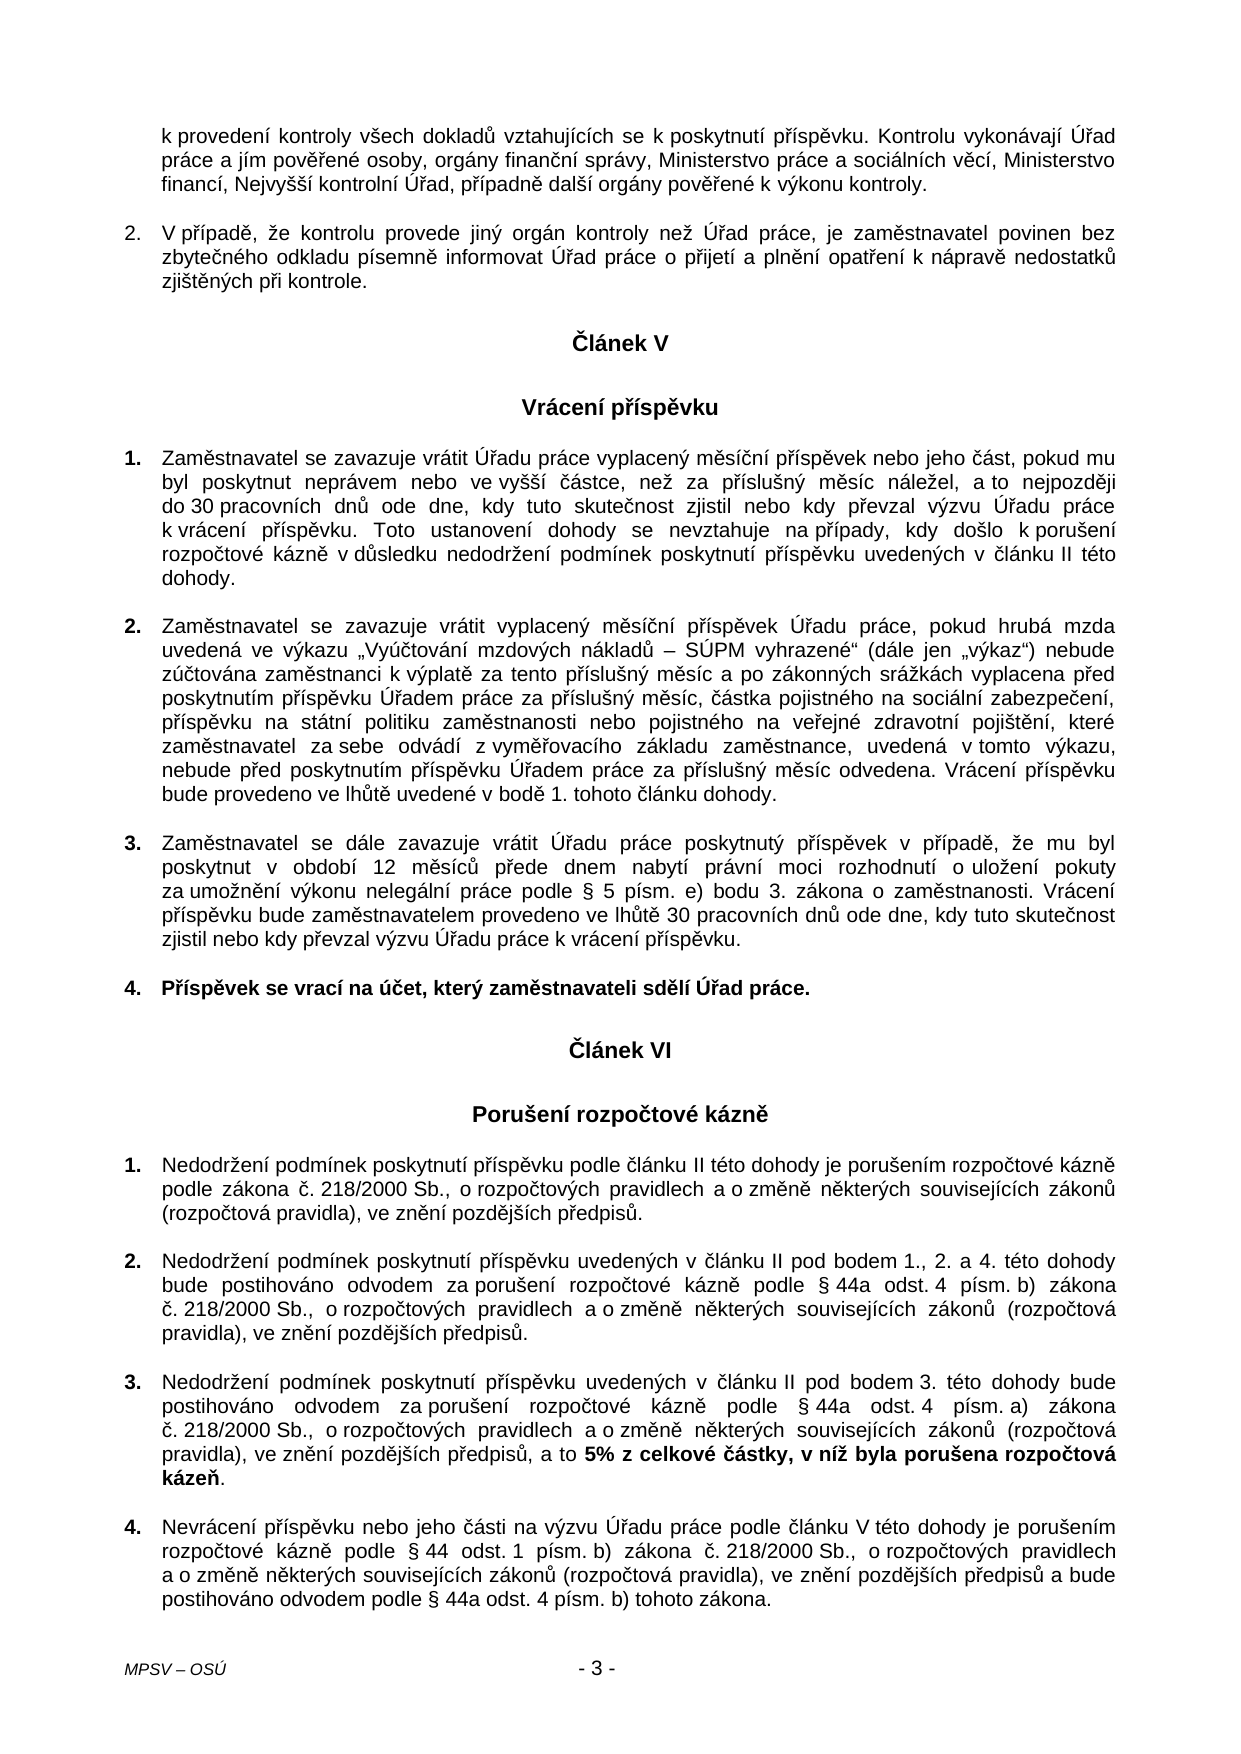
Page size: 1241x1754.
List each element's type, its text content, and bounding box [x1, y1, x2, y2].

text Vrácení příspěvku [124, 394, 1116, 421]
list Zaměstnavatel se zavazuje vrátit Úřadu práce vyplacený měsíční příspěvek nebo jeho část, pokud mu byl poskytnut neprávem nebo ve vyšší částce, než za příslušný měsíc náležel, a to nejpozději do 30 pracovních dnů ode dne, kdy tuto skutečnost zjistil nebo kdy převzal výzvu Úřadu práce k vrácení příspěvku. Toto ustanovení dohody se nevztahuje na případy, kdy došlo k porušení rozpočtové kázně v důsledku nedodržení podmínek poskytnutí příspěvku uvedených v článku II této dohody. [124, 446, 1116, 589]
text Článek V [124, 330, 1116, 357]
text Zaměstnavatel se zavazuje vrátit vyplacený měsíční příspěvek Úřadu práce, pokud hrubá mzda uvedená ve výkazu „Vyúčtování mzdových nákladů – SÚPM vyhrazené“ (dále jen „výkaz“) nebude zúčtována zaměstnanci k výplatě za tento příslušný měsíc a po zákonných srážkách vyplacena před poskytnutím příspěvku Úřadem práce za příslušný měsíc, částka pojistného na sociální zabezpečení, příspěvku na státní politiku zaměstnanosti nebo pojistného na veřejné zdravotní pojištění, které zaměstnavatel za sebe odvádí z vyměřovacího základu zaměstnance, uvedená v tomto výkazu, nebude před poskytnutím příspěvku Úřadem práce za příslušný měsíc odvedena. Vrácení příspěvku bude provedeno ve lhůtě uvedené v bodě 1. tohoto článku dohody. [124, 614, 1116, 806]
list V případě, že kontrolu provede jiný orgán kontroly než Úřad práce, je zaměstnavatel povinen bez zbytečného odkladu písemně informovat Úřad práce o přijetí a plnění opatření k nápravě nedostatků zjištěných při kontrole. [124, 221, 1116, 293]
text Porušení rozpočtové kázně [124, 1101, 1116, 1127]
list Nedodržení podmínek poskytnutí příspěvku podle článku II této dohody je porušením rozpočtové kázně podle zákona č. 218/2000 Sb., o rozpočtových pravidlech a o změně některých souvisejících zákonů (rozpočtová pravidla), ve znění pozdějších předpisů. [124, 1152, 1116, 1224]
text Zaměstnavatel se dále zavazuje vrátit Úřadu práce poskytnutý příspěvek v případě, že mu byl poskytnut v období 12 měsíců přede dnem nabytí právní moci rozhodnutí o uložení pokuty za umožnění výkonu nelegální práce podle § 5 písm. e) bodu 3. zákona o zaměstnanosti. Vrácení příspěvku bude zaměstnavatelem provedeno ve lhůtě 30 pracovních dnů ode dne, kdy tuto skutečnost zjistil nebo kdy převzal výzvu Úřadu práce k vrácení příspěvku. [124, 831, 1116, 951]
list Nedodržení podmínek poskytnutí příspěvku uvedených v článku II pod bodem 3. této dohody bude postihováno odvodem za porušení rozpočtové kázně podle § 44a odst. 4 písm. a) zákona č. 218/2000 Sb., o rozpočtových pravidlech a o změně některých souvisejících zákonů (rozpočtová pravidla), ve znění pozdějších předpisů, a to 5% z celkové částky, v níž byla porušena rozpočtová kázeň. [124, 1370, 1116, 1490]
list Příspěvek se vrací na účet, který zaměstnavateli sdělí Úřad práce. [124, 976, 1116, 1000]
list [124, 124, 1116, 196]
list Nedodržení podmínek poskytnutí příspěvku uvedených v článku II pod bodem 1., 2. a 4. této dohody bude postihováno odvodem za porušení rozpočtové kázně podle § 44a odst. 4 písm. b) zákona č. 218/2000 Sb., o rozpočtových pravidlech a o změně některých souvisejících zákonů (rozpočtová pravidla), ve znění pozdějších předpisů. [124, 1249, 1116, 1345]
text Článek VI [124, 1037, 1116, 1063]
text Nevrácení příspěvku nebo jeho části na výzvu Úřadu práce podle článku V této dohody je porušením rozpočtové kázně podle § 44 odst. 1 písm. b) zákona č. 218/2000 Sb., o rozpočtových pravidlech a o změně některých souvisejících zákonů (rozpočtová pravidla), ve znění pozdějších předpisů a bude postihováno odvodem podle § 44a odst. 4 písm. b) tohoto zákona. [124, 1515, 1116, 1611]
